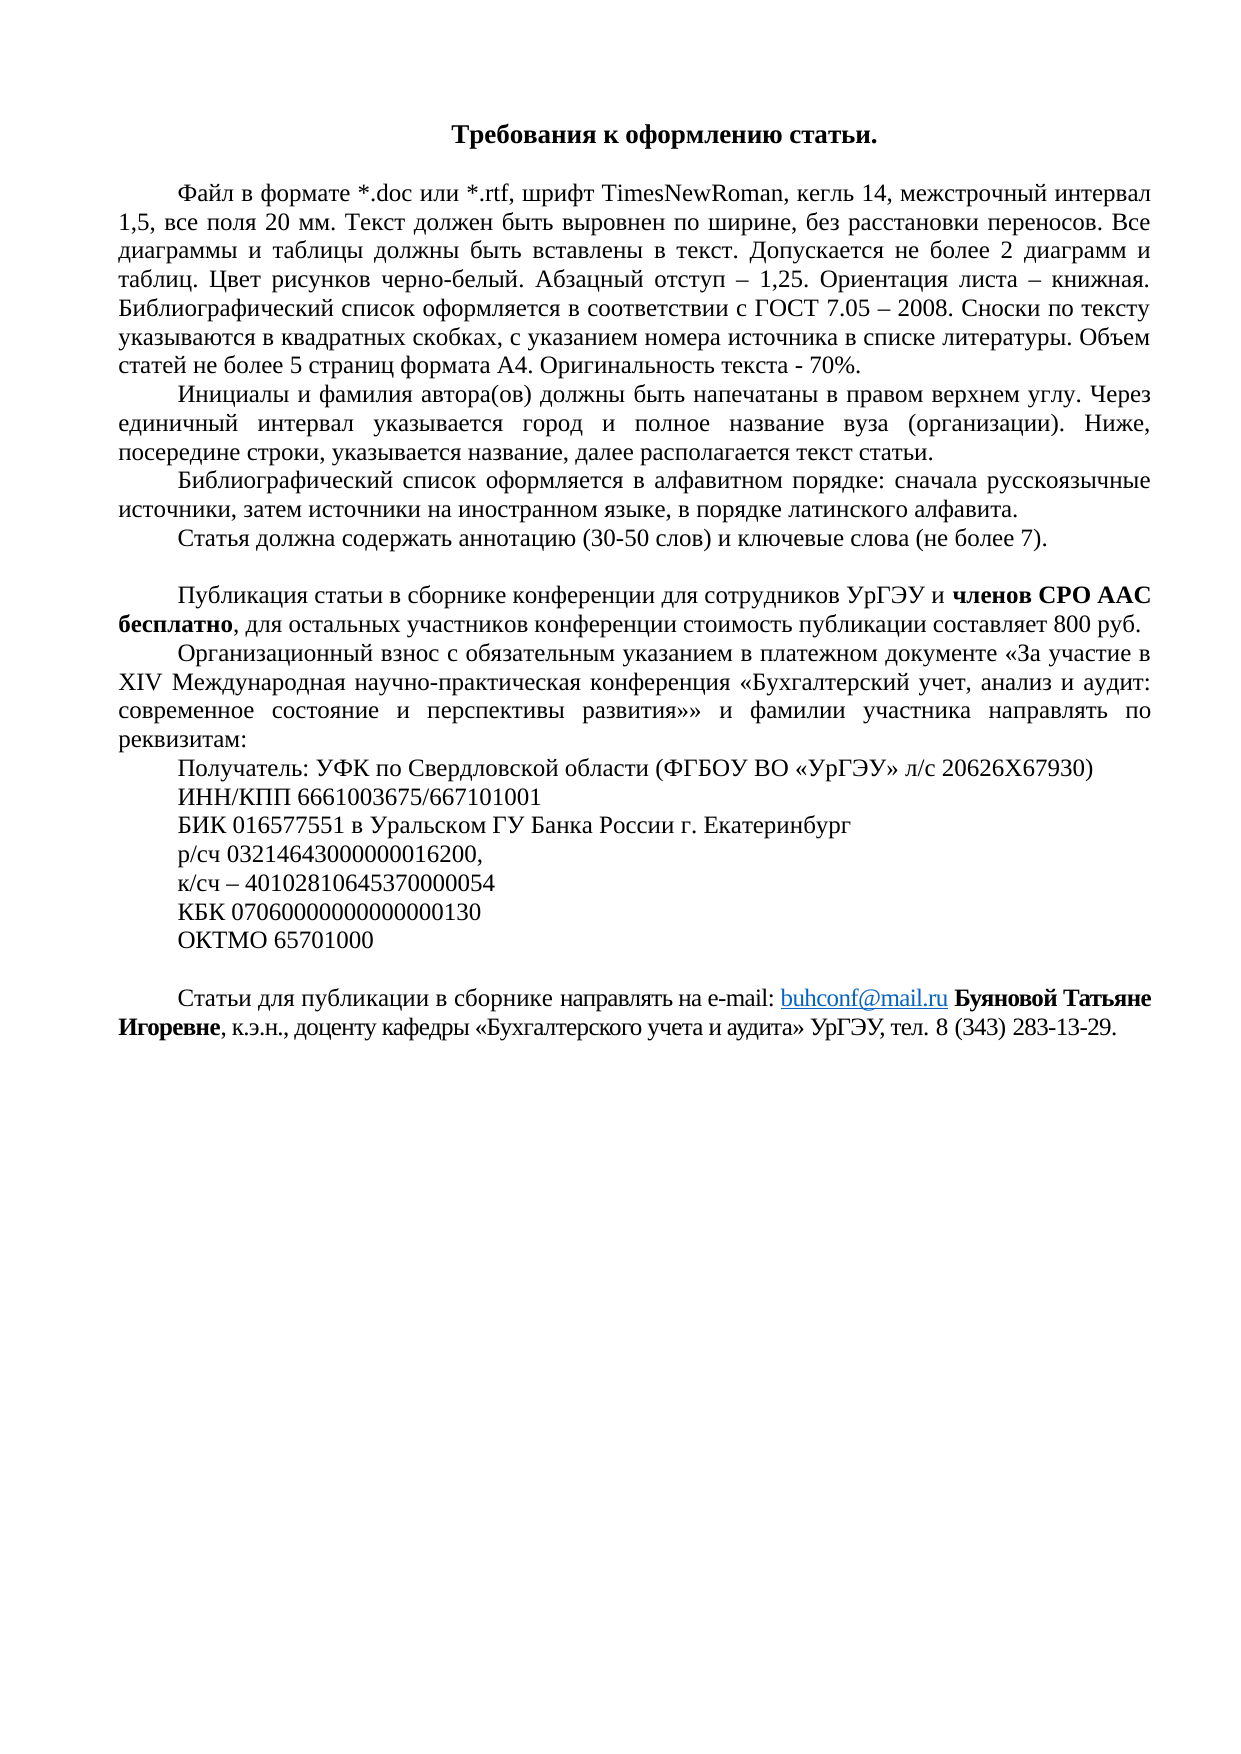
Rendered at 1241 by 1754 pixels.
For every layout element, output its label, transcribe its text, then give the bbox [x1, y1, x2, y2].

text Статья должна содержать аннотацию (30-50 слов) и ключевые слова (не более 7). [118, 523, 1152, 552]
text КБК 07060000000000000130 [118, 897, 1152, 926]
text Инициалы и фамилия автора(ов) должны быть напечатаны в правом верхнем углу. Через единичный интервал указывается город и полное название вуза (организации). Ниже, посередине строки, указывается название, далее располагается текст статьи. [118, 379, 1152, 466]
text ОКТМО 65701000 [118, 926, 1152, 954]
text Получатель: УФК по Свердловской области (ФГБОУ ВО «УрГЭУ» л/с 20626Х67930) [118, 753, 1152, 782]
text ИНН/КПП 6661003675/667101001 [118, 782, 1152, 811]
text к/сч – 40102810645370000054 [118, 868, 1152, 897]
text БИК 016577551 в Уральском ГУ Банка России г. Екатеринбург [118, 811, 1152, 839]
text Статьи для публикации в сборнике направлять на e-mail: buhconf@mail.ru Буяновой Татьяне Игоревне, к.э.н., доценту кафедры «Бухгалтерского учета и аудита» УрГЭУ, тел. 8 (343) 283-13-29. [118, 983, 1152, 1041]
text р/сч 03214643000000016200, [118, 839, 1152, 868]
text Публикация статьи в сборнике конференции для сотрудников УрГЭУ и членов СРО ААС бесплатно, для остальных участников конференции стоимость публикации составляет 800 руб. [118, 581, 1152, 638]
text Требования к оформлению статьи. [118, 118, 1152, 149]
text Организационный взнос с обязательным указанием в платежном документе «За участие в XIV Международная научно-практическая конференция «Бухгалтерский учет, анализ и аудит: современное состояние и перспективы развития»» и фамилии участника направлять по реквизитам: [118, 638, 1152, 753]
text Файл в формате *.doc или *.rtf, шрифт TimesNewRoman, кегль 14, межстрочный интервал 1,5, все поля 20 мм. Текст должен быть выровнен по ширине, без расстановки переносов. Все диаграммы и таблицы должны быть вставлены в текст. Допускается не более 2 диаграмм и таблиц. Цвет рисунков черно-белый. Абзацный отступ – 1,25. Ориентация листа – книжная. Библиографический список оформляется в соответствии с ГОСТ 7.05 – 2008. Сноски по тексту указываются в квадратных скобках, с указанием номера источника в списке литературы. Объем статей не более 5 страниц формата А4. Оригинальность текста - 70%. [118, 178, 1152, 379]
text Библиографический список оформляется в алфавитном порядке: сначала русскоязычные источники, затем источники на иностранном языке, в порядке латинского алфавита. [118, 466, 1152, 523]
